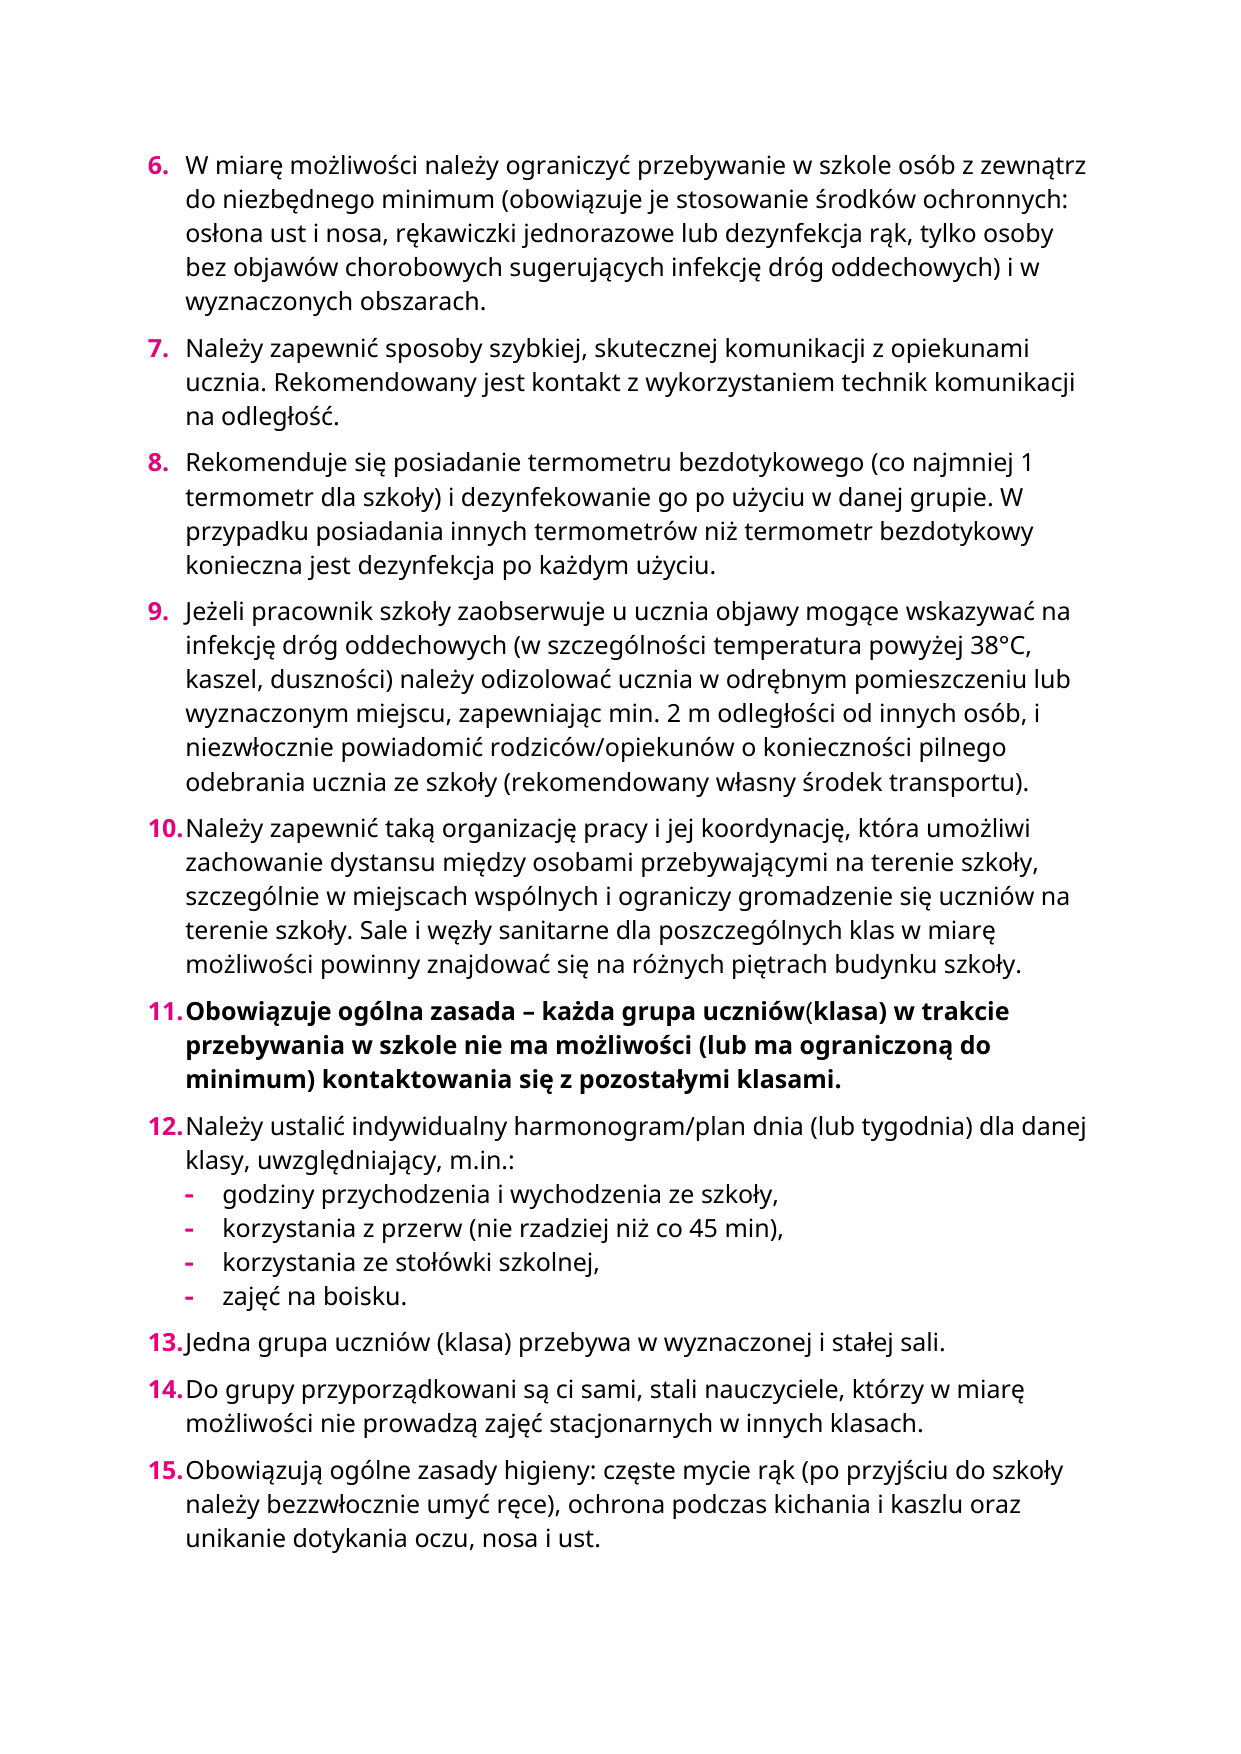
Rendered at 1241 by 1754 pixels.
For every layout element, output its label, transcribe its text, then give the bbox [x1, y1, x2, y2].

list godziny przychodzenia i wychodzenia ze szkoły, [185, 1176, 1093, 1210]
list Do grupy przyporządkowani są ci sami, stali nauczyciele, którzy w miarę możliwości nie prowadzą zajęć stacjonarnych w innych klasach. [148, 1372, 1093, 1440]
list korzystania ze stołówki szkolnej, [185, 1244, 1093, 1278]
list Należy zapewnić taką organizację pracy i jej koordynację, która umożliwi zachowanie dystansu między osobami przebywającymi na terenie szkoły, szczególnie w miejscach wspólnych i ograniczy gromadzenie się uczniów na terenie szkoły. Sale i węzły sanitarne dla poszczególnych klas w miarę możliwości powinny znajdować się na różnych piętrach budynku szkoły. [148, 811, 1093, 981]
list Rekomenduje się posiadanie termometru bezdotykowego (co najmniej 1 termometr dla szkoły) i dezynfekowanie go po użyciu w danej grupie. W przypadku posiadania innych termometrów niż termometr bezdotykowy konieczna jest dezynfekcja po każdym użyciu. [148, 445, 1093, 581]
list korzystania z przerw (nie rzadziej niż co 45 min), [185, 1210, 1093, 1244]
list Należy ustalić indywidualny harmonogram/plan dnia (lub tygodnia) dla danej klasy, uwzględniający, m.in.: [148, 1108, 1093, 1176]
list Jedna grupa uczniów (klasa) przebywa w wyznaczonej i stałej sali. [148, 1325, 1093, 1359]
list zajęć na boisku. [185, 1278, 1093, 1313]
list Należy zapewnić sposoby szybkiej, skutecznej komunikacji z opiekunami ucznia. Rekomendowany jest kontakt z wykorzystaniem technik komunikacji na odległość. [148, 330, 1093, 433]
list Jeżeli pracownik szkoły zaobserwuje u ucznia objawy mogące wskazywać na infekcję dróg oddechowych (w szczególności temperatura powyżej 38°C, kaszel, duszności) należy odizolować ucznia w odrębnym pomieszczeniu lub wyznaczonym miejscu, zapewniając min. 2 m odległości od innych osób, i niezwłocznie powiadomić rodziców/opiekunów o konieczności pilnego odebrania ucznia ze szkoły (rekomendowany własny środek transportu). [148, 594, 1093, 798]
list Obowiązuje ogólna zasada – każda grupa uczniów(klasa) w trakcie przebywania w szkole nie ma możliwości (lub ma ograniczoną do minimum) kontaktowania się z pozostałymi klasami. [148, 993, 1093, 1096]
list W miarę możliwości należy ograniczyć przebywanie w szkole osób z zewnątrz do niezbędnego minimum (obowiązuje je stosowanie środków ochronnych: osłona ust i nosa, rękawiczki jednorazowe lub dezynfekcja rąk, tylko osoby bez objawów chorobowych sugerujących infekcję dróg oddechowych) i w wyznaczonych obszarach. [148, 148, 1093, 318]
list Obowiązują ogólne zasady higieny: częste mycie rąk (po przyjściu do szkoły należy bezzwłocznie umyć ręce), ochrona podczas kichania i kaszlu oraz unikanie dotykania oczu, nosa i ust. [148, 1452, 1093, 1554]
